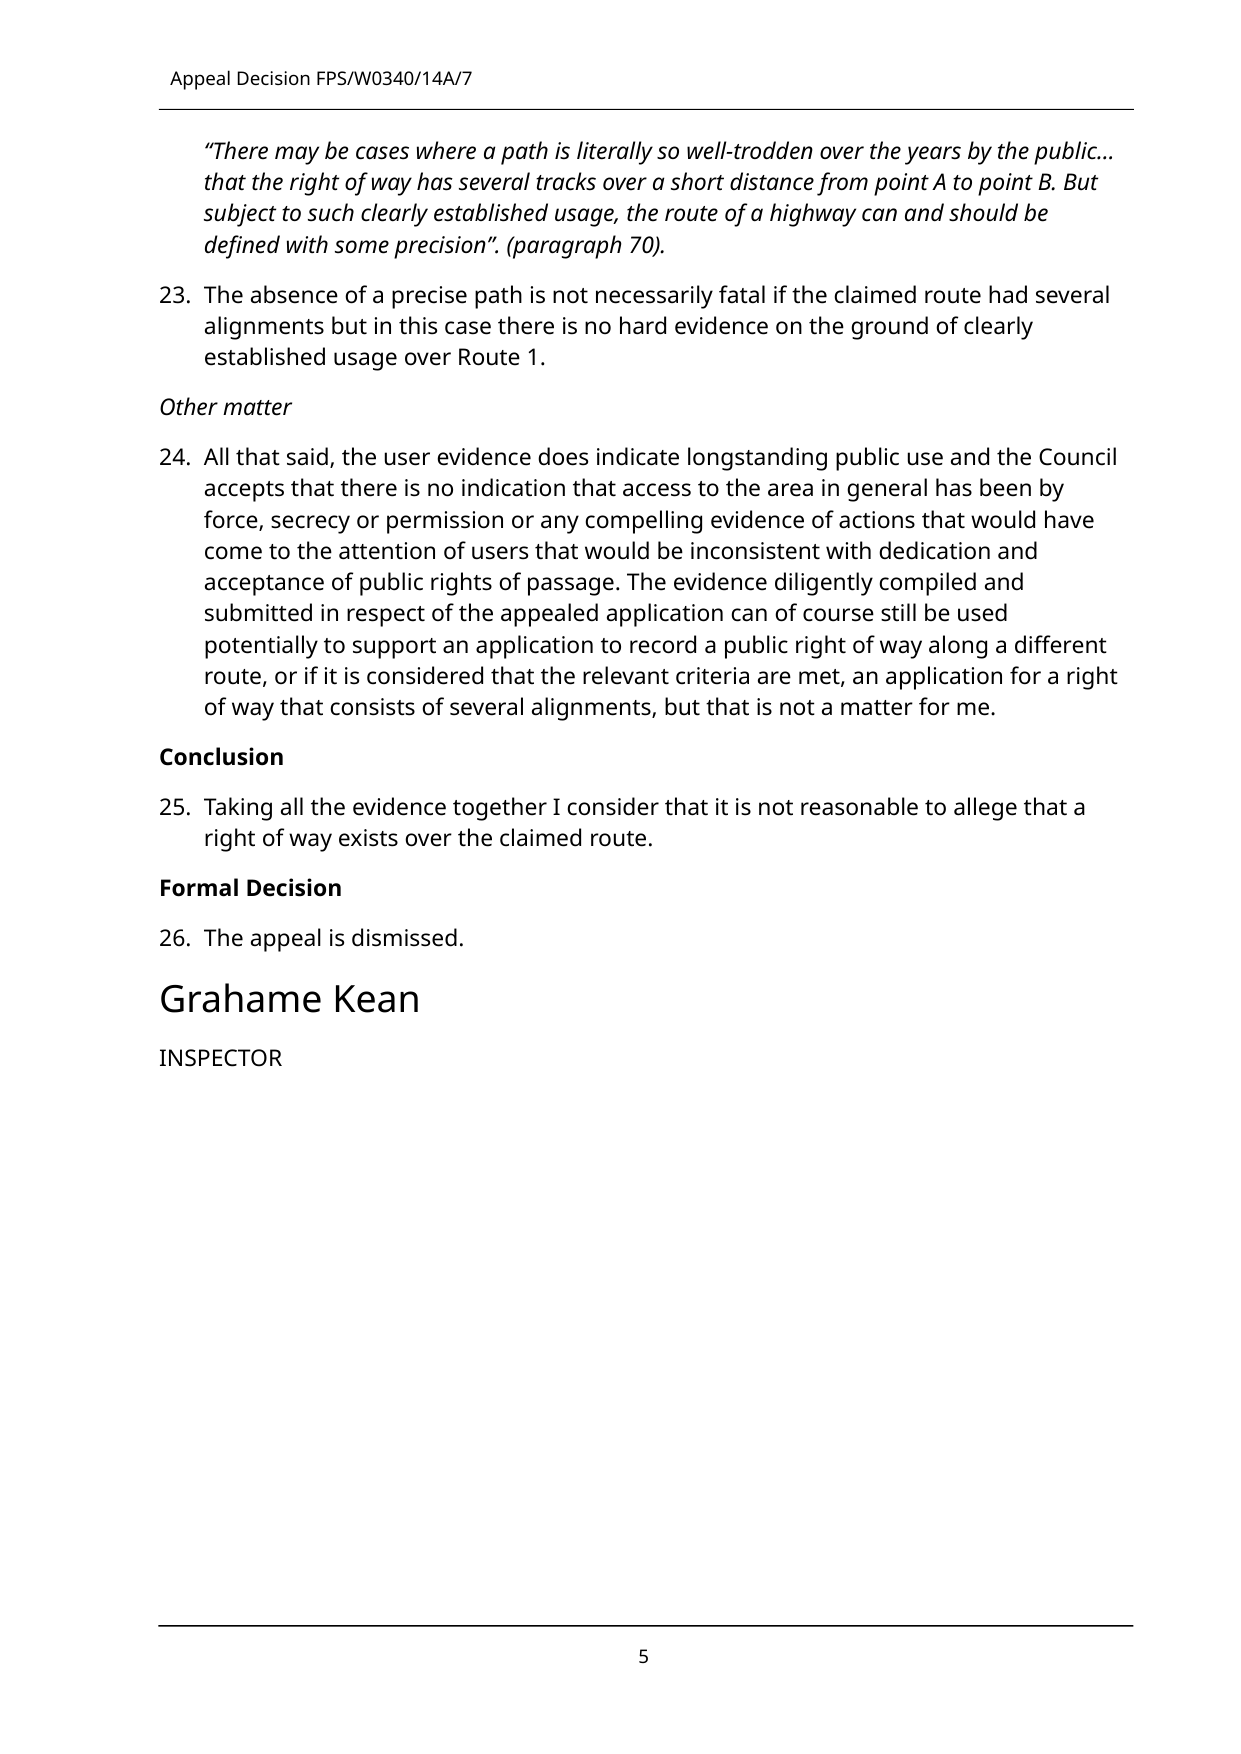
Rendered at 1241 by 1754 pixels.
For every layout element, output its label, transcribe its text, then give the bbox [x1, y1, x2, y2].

list “There may be cases where a path is literally so well-trodden over the years by the public…that the right of way has several tracks over a short distance from point A to point B. But subject to such clearly established usage, the route of a highway can and should be defined with some precision”. (paragraph 70). [204, 135, 1128, 260]
text The absence of a precise path is not necessarily fatal if the claimed route had several alignments but in this case there is no hard evidence on the ground of clearly established usage over Route 1. [159, 278, 1128, 372]
list Conclusion [159, 741, 1128, 772]
text All that said, the user evidence does indicate longstanding public use and the Council accepts that there is no indication that access to the area in general has been by force, secrecy or permission or any compelling evidence of actions that would have come to the attention of users that would be inconsistent with dedication and acceptance of public rights of passage. The evidence diligently compiled and submitted in respect of the appealed application can of course still be used potentially to support an application to record a public right of way along a different route, or if it is considered that the relevant criteria are met, an application for a right of way that consists of several alignments, but that is not a matter for me. [159, 441, 1128, 722]
text The appeal is dismissed. [159, 922, 1128, 953]
text Taking all the evidence together I consider that it is not reasonable to allege that a right of way exists over the claimed route. [159, 791, 1128, 853]
list Formal Decision [159, 872, 1128, 903]
list INSPECTOR [159, 1042, 1128, 1073]
list Other matter [159, 391, 1128, 422]
list Grahame Kean [159, 972, 1128, 1023]
